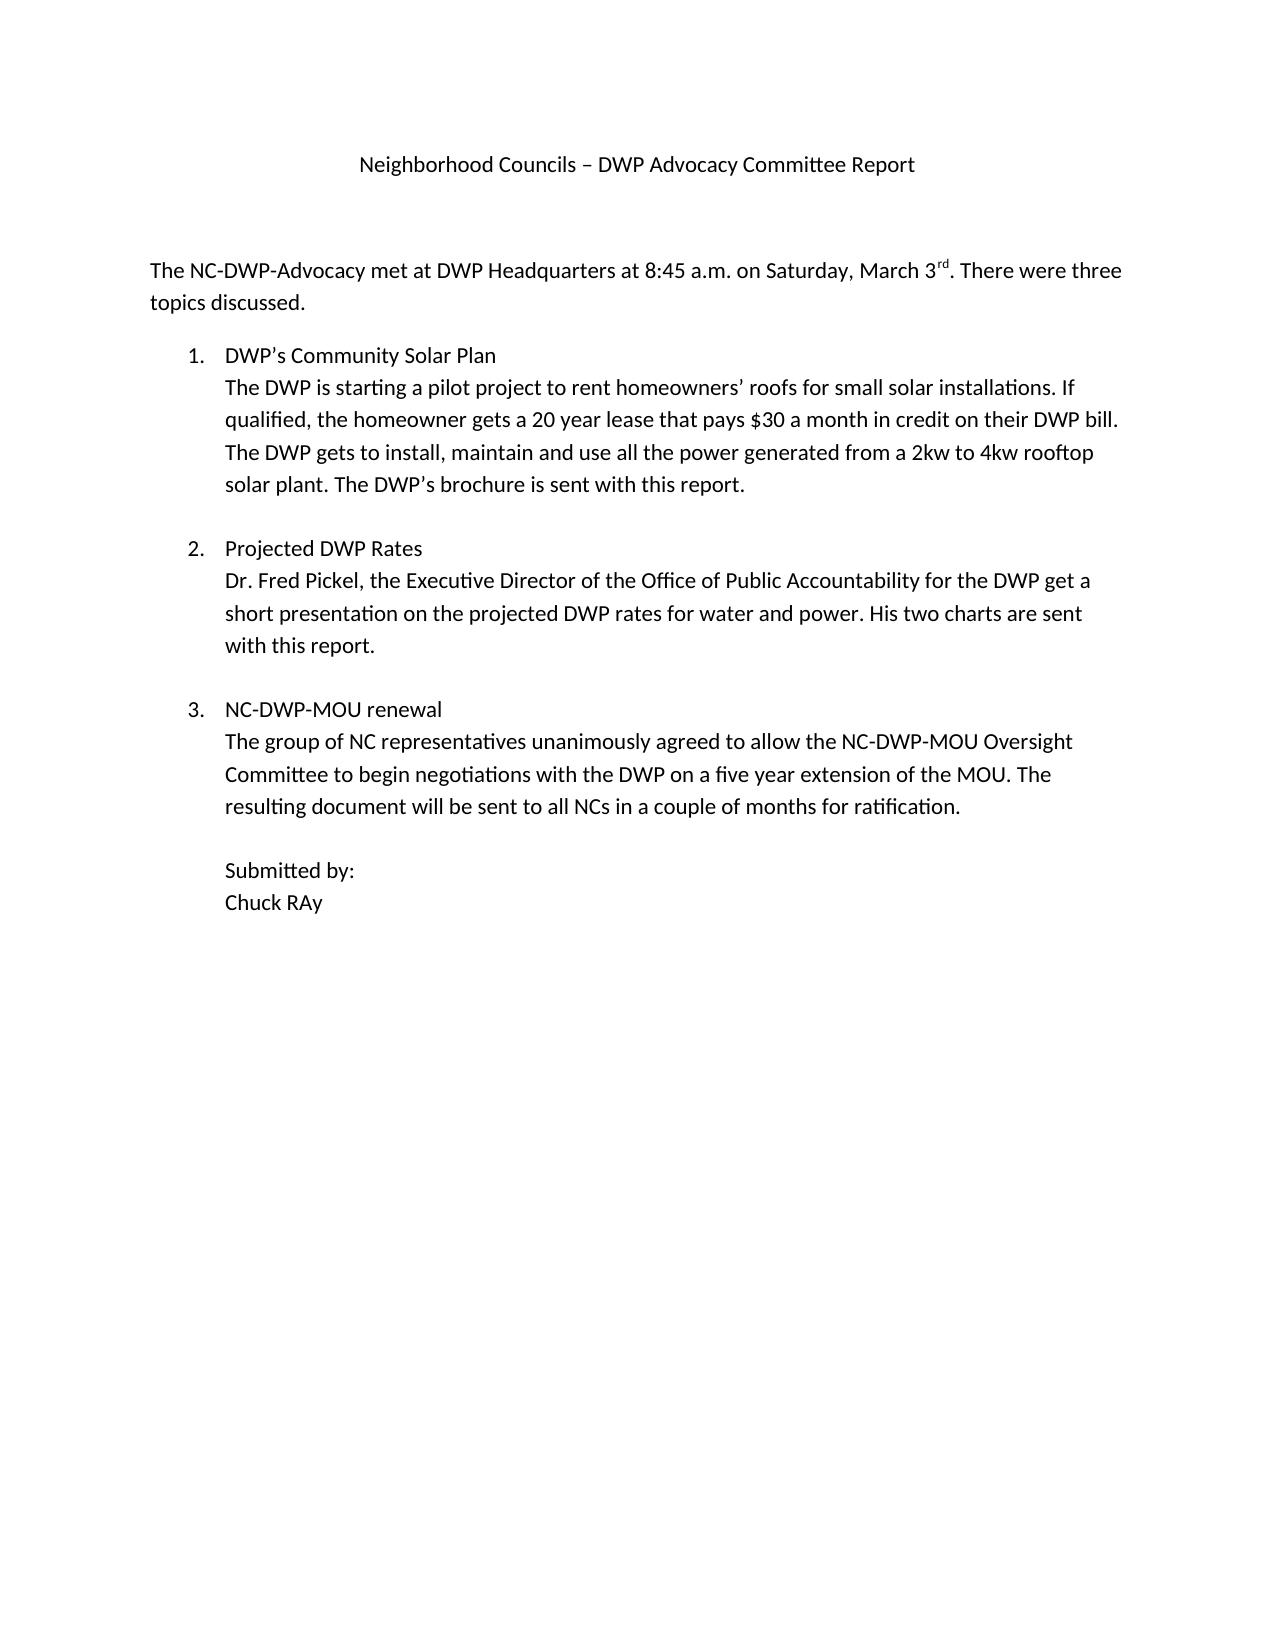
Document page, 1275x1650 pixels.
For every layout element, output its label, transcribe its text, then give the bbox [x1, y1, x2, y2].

list The group of NC representatives unanimously agreed to allow the NC-DWP-MOU Oversight Committee to begin negotiations with the DWP on a five year extension of the MOU. The resulting document will be sent to all NCs in a couple of months for ratification. [225, 727, 1125, 820]
list The DWP is starting a pilot project to rent homeowners’ roofs for small solar installations. If qualified, the homeowner gets a 20 year lease that pays $30 a month in credit on their DWP bill. The DWP gets to install, maintain and use all the power generated from a 2kw to 4kw rooftop solar plant. The DWP’s brochure is sent with this report. [225, 373, 1125, 498]
list DWP’s Community Solar Plan [187, 341, 1125, 369]
text Neighborhood Councils – DWP Advocacy Committee Report [150, 150, 1125, 178]
list Dr. Fred Pickel, the Executive Director of the Office of Public Accountability for the DWP get a short presentation on the projected DWP rates for water and power. His two charts are sent with this report. [225, 567, 1125, 659]
text The NC-DWP-Advocacy met at DWP Headquarters at 8:45 a.m. on Saturday, March 3rd. There were three topics discussed. [150, 256, 1125, 316]
list Chuck RAy [225, 888, 1125, 916]
list Submitted by: [225, 856, 1125, 884]
list NC-DWP-MOU renewal [187, 695, 1125, 723]
list Projected DWP Rates [187, 534, 1125, 562]
